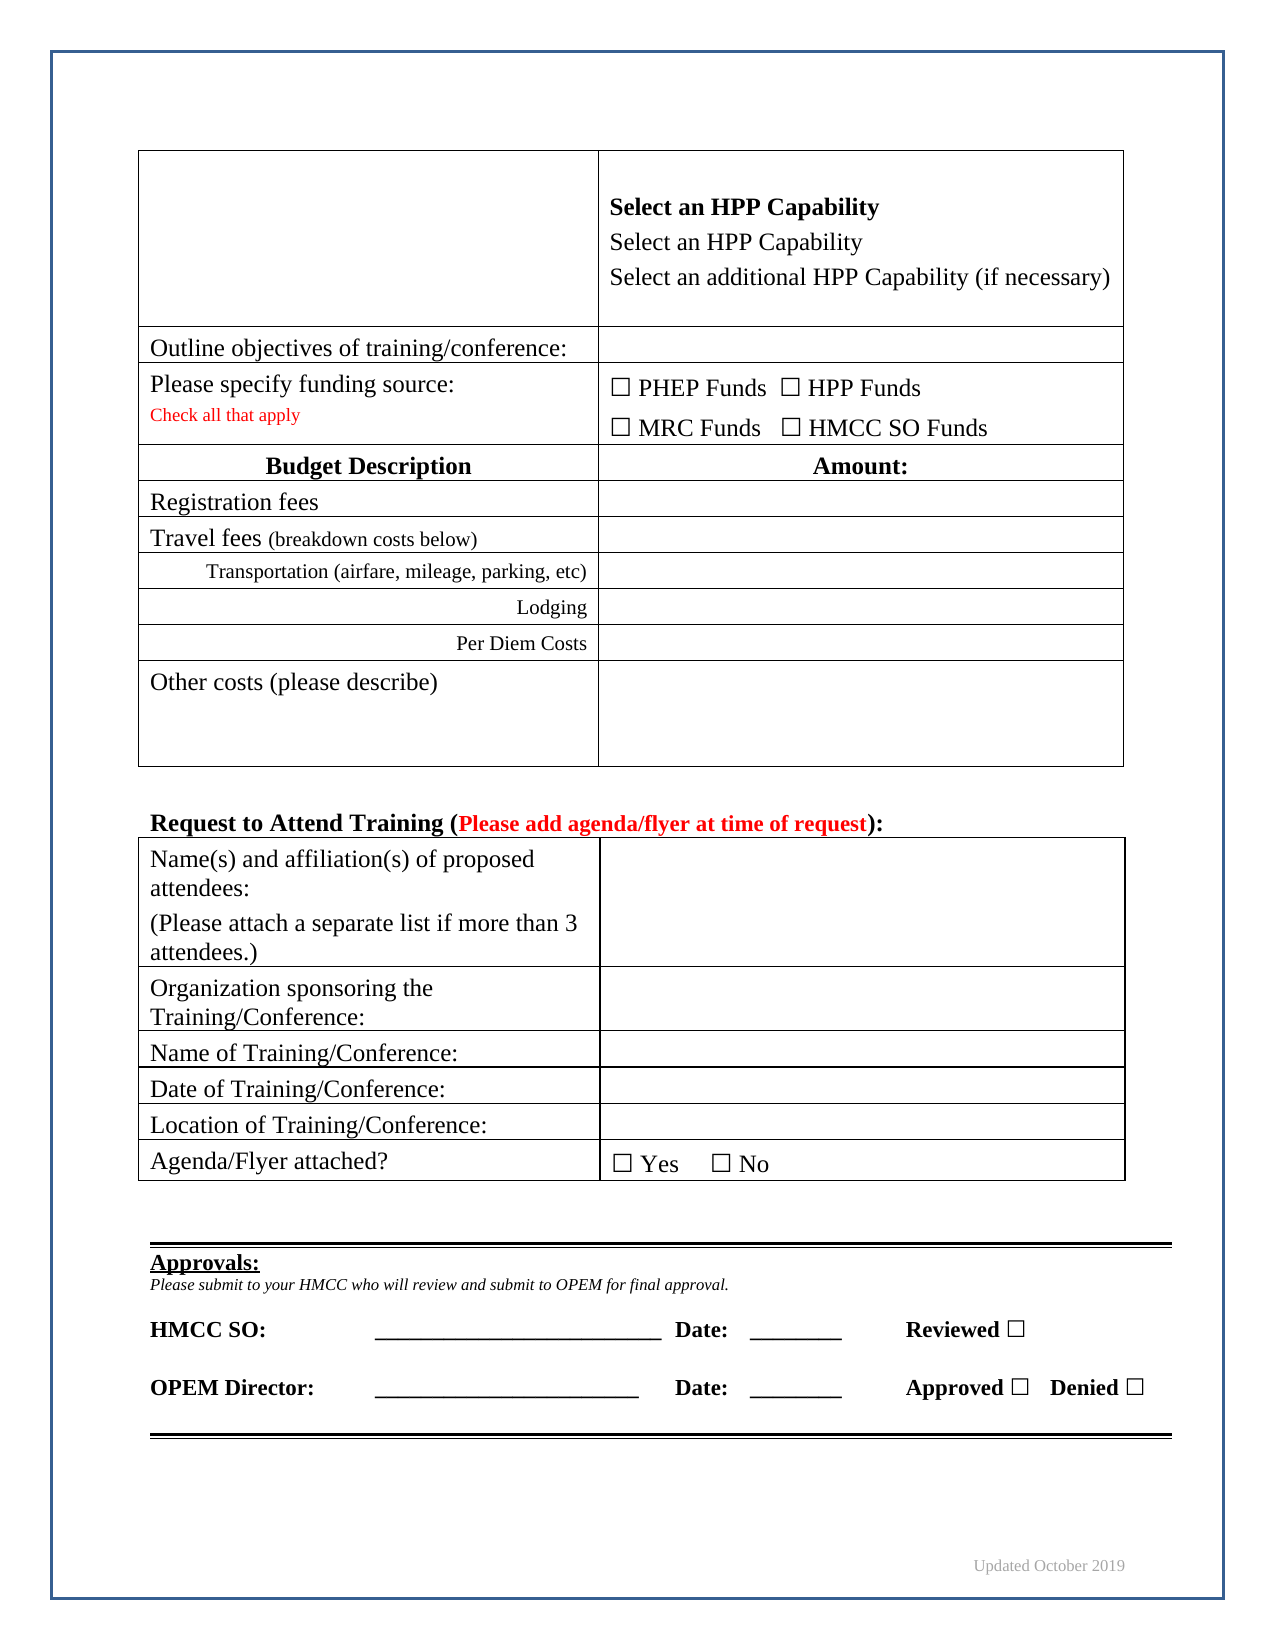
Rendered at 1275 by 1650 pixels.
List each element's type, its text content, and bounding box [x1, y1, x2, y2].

table_cell Yes No [601, 1140, 1124, 1180]
table_cell Name(s) and affiliation(s) of proposed attendees: (Please attach a separate list if more than 3 attendees.) [139, 838, 599, 966]
table_cell [601, 838, 1124, 966]
table_cell [599, 553, 1123, 588]
text OPEM Director: _______________________ Date: ________ Approved Denied [150, 1371, 1172, 1402]
table_cell Please specify funding source: Check all that apply [139, 363, 598, 444]
table_cell Date of Training/Conference: [139, 1068, 599, 1102]
table_cell Registration fees [139, 481, 598, 516]
table_cell [601, 1031, 1124, 1066]
table_cell Lodging [139, 589, 598, 624]
table_cell Name of Training/Conference: [139, 1031, 599, 1066]
text Approvals: [150, 1248, 1125, 1275]
table_cell [599, 661, 1123, 766]
text Please submit to your HMCC who will review and submit to OPEM for final approval. [150, 1275, 1125, 1294]
table_cell Travel fees (breakdown costs below) [139, 517, 598, 552]
table_cell [599, 625, 1123, 660]
table_cell Other costs (please describe) [139, 661, 598, 766]
text HMCC SO: _________________________ Date: ________ Reviewed [150, 1313, 1125, 1344]
table_cell Outline objectives of training/conference: [139, 327, 598, 362]
table_cell [599, 517, 1123, 552]
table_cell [599, 151, 1123, 326]
table_cell [601, 1068, 1124, 1102]
table_cell [599, 589, 1123, 624]
table_cell Per Diem Costs [139, 625, 598, 660]
table_cell PHEP Funds HPP Funds MRC Funds HMCC SO Funds [599, 363, 1123, 444]
table_cell Budget Description [139, 445, 598, 480]
table_cell Organization sponsoring the Training/Conference: [139, 967, 599, 1030]
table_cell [139, 151, 598, 326]
table_cell [599, 327, 1123, 362]
table_cell Transportation (airfare, mileage, parking, etc) [139, 553, 598, 588]
table_cell [601, 967, 1124, 1030]
table_cell [601, 1104, 1124, 1138]
table_cell Request to Attend Training (Please add agenda/flyer at time of request): [139, 767, 1123, 837]
table_cell Amount: [599, 445, 1123, 480]
table_cell Location of Training/Conference: [139, 1104, 599, 1138]
table_cell [599, 481, 1123, 516]
table_cell Agenda/Flyer attached? [139, 1140, 599, 1180]
